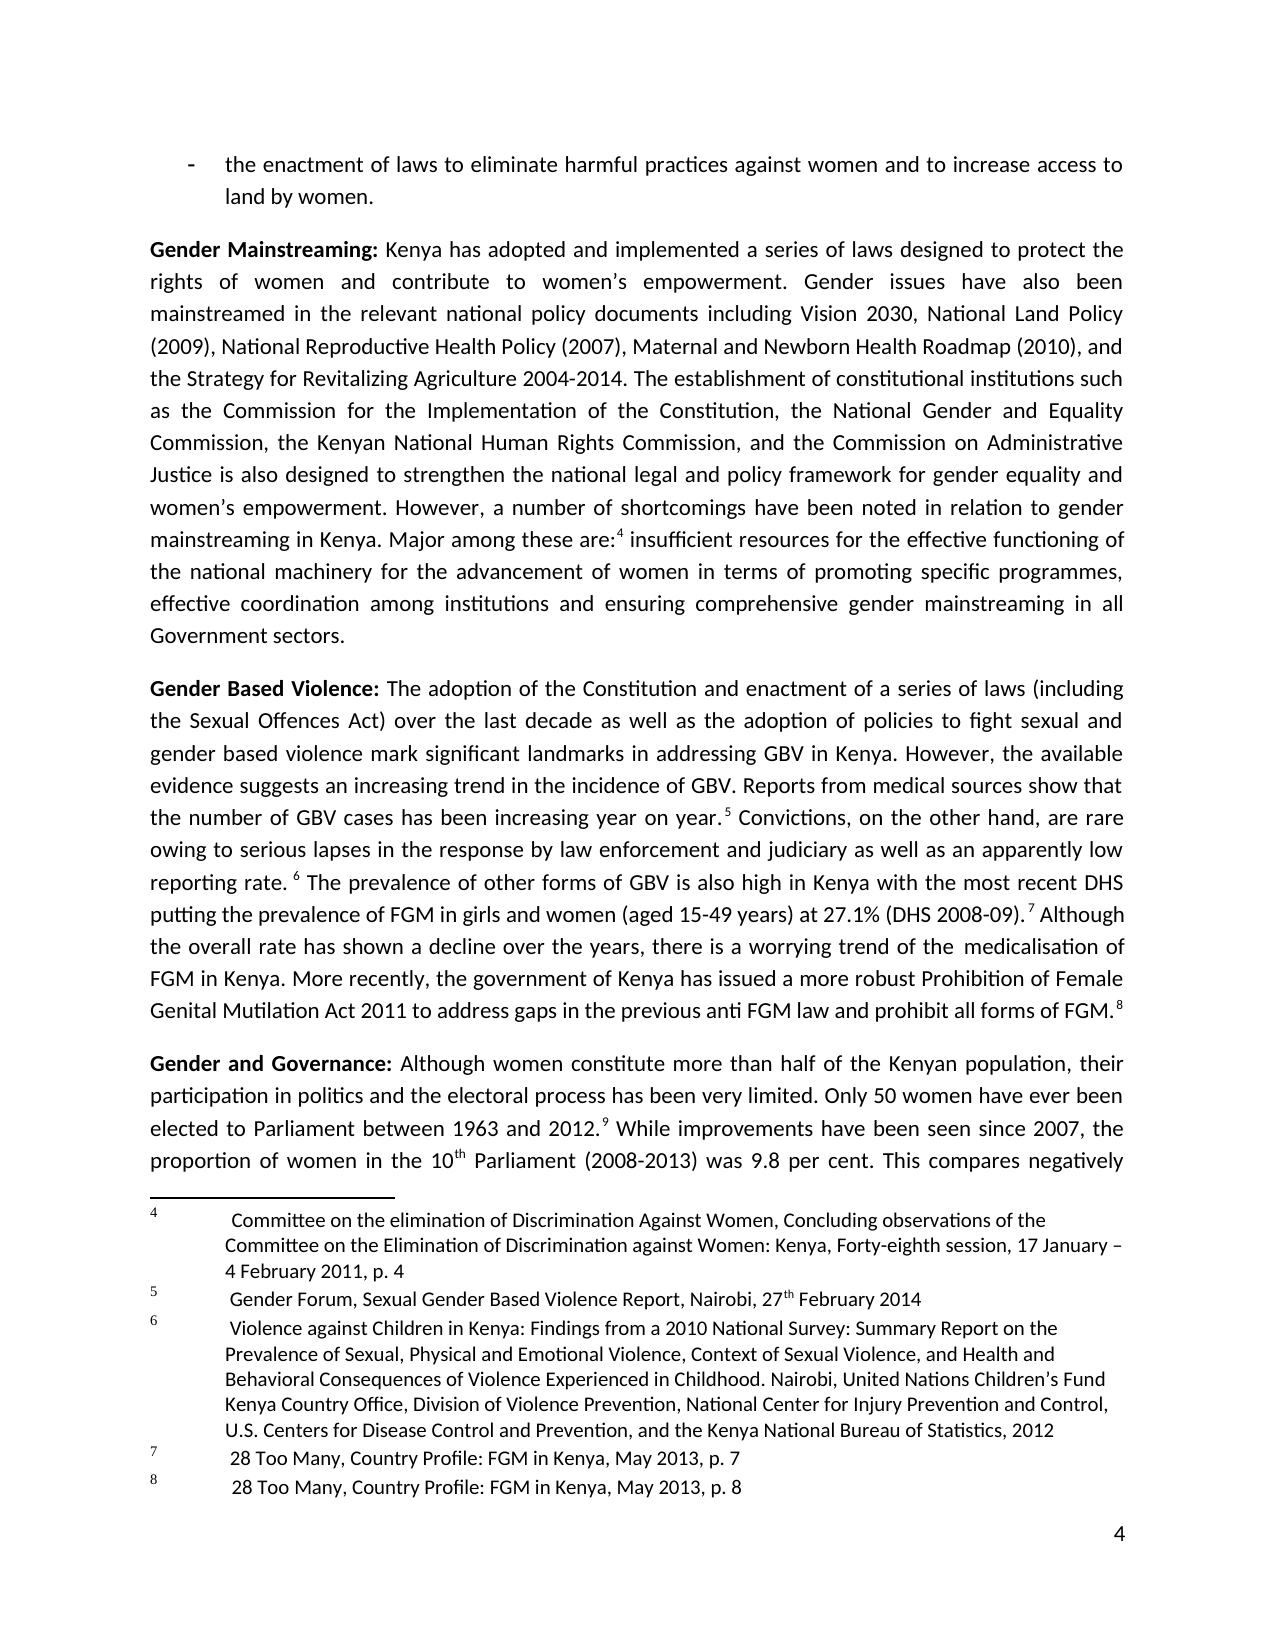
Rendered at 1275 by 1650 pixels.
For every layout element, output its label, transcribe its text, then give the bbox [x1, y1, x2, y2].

text Gender Based Violence: The adoption of the Constitution and enactment of a series of laws (including the Sexual Offences Act) over the last decade as well as the adoption of policies to fight sexual and gender based violence mark significant landmarks in addressing GBV in Kenya. However, the available evidence suggests an increasing trend in the incidence of GBV. Reports from medical sources show that the number of GBV cases has been increasing year on year. Convictions, on the other hand, are rare owing to serious lapses in the response by law enforcement and judiciary as well as an apparently low reporting rate. The prevalence of other forms of GBV is also high in Kenya with the most recent DHS putting the prevalence of FGM in girls and women (aged 15-49 years) at 27.1% (DHS 2008-09). Although the overall rate has shown a decline over the years, there is a worrying trend of the medicalisation of FGM in Kenya. More recently, the government of Kenya has issued a more robust Prohibition of Female Genital Mutilation Act 2011 to address gaps in the previous anti FGM law and prohibit all forms of FGM. [150, 674, 1125, 1024]
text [150, 1049, 1125, 1174]
list the enactment of laws to eliminate harmful practices against women and to increase access to land by women. [187, 150, 1125, 210]
text Gender Mainstreaming: Kenya has adopted and implemented a series of laws designed to protect the rights of women and contribute to women’s empowerment. Gender issues have also been mainstreamed in the relevant national policy documents including Vision 2030, National Land Policy (2009), National Reproductive Health Policy (2007), Maternal and Newborn Health Roadmap (2010), and the Strategy for Revitalizing Agriculture 2004-2014. The establishment of constitutional institutions such as the Commission for the Implementation of the Constitution, the National Gender and Equality Commission, the Kenyan National Human Rights Commission, and the Commission on Administrative Justice is also designed to strengthen the national legal and policy framework for gender equality and women’s empowerment. However, a number of shortcomings have been noted in relation to gender mainstreaming in Kenya. Major among these are: insufficient resources for the effective functioning of the national machinery for the advancement of women in terms of promoting specific programmes, effective coordination among institutions and ensuring comprehensive gender mainstreaming in all Government sectors. [150, 235, 1125, 649]
